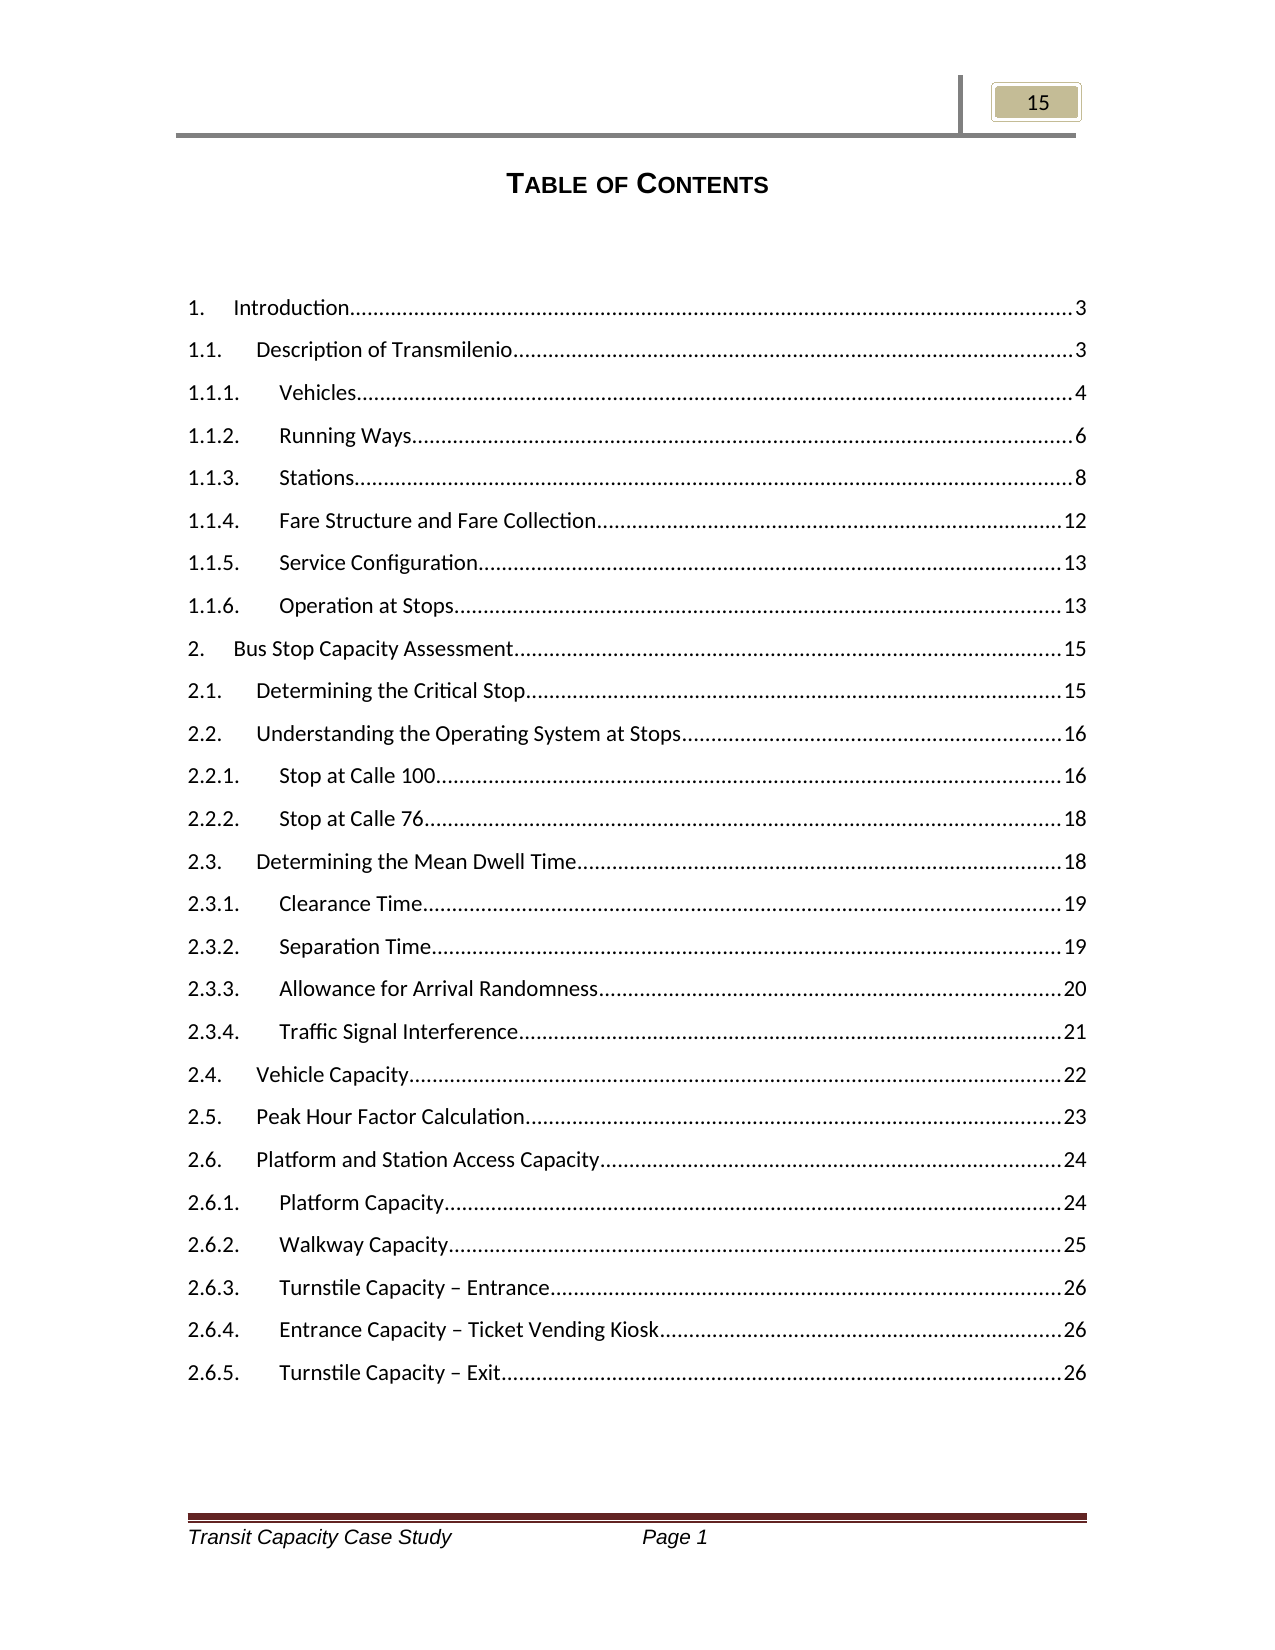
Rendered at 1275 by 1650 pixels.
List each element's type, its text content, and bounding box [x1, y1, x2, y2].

text Table of Contents [187, 166, 1087, 199]
